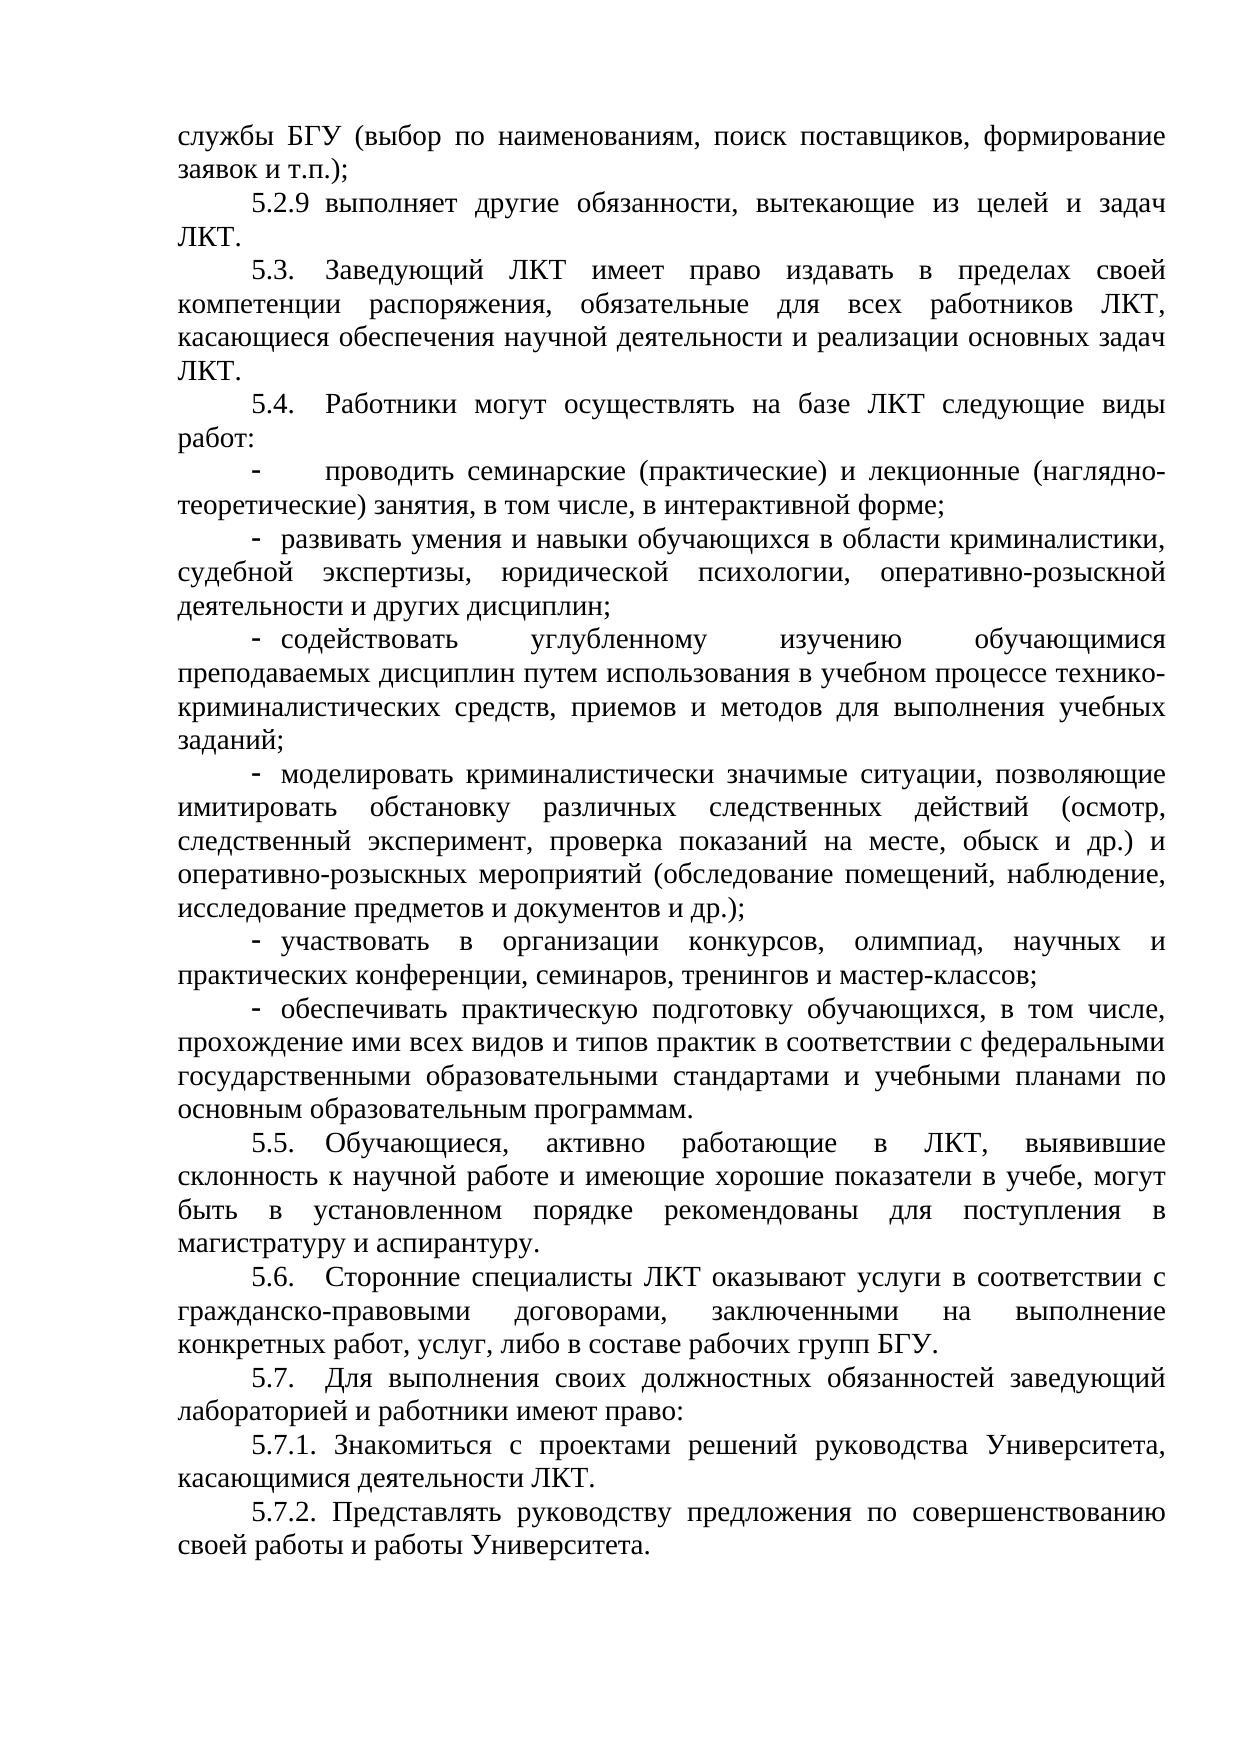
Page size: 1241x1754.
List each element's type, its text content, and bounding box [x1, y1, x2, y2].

list выполняет другие обязанности, вытекающие из целей и задач ЛКТ. [177, 185, 1167, 252]
list моделировать криминалистически значимые ситуации, позволяющие имитировать обстановку различных следственных действий (осмотр, следственный эксперимент, проверка показаний на месте, обыск и др.) и оперативно-розыскных мероприятий (обследование помещений, наблюдение, исследование предметов и документов и др.); [177, 756, 1167, 923]
list участвовать в организации конкурсов, олимпиад, научных и практических конференции, семинаров, тренингов и мастер-классов; [177, 923, 1167, 991]
list содействовать углубленному изучению обучающимися преподаваемых дисциплин путем использования в учебном процессе технико-криминалистических средств, приемов и методов для выполнения учебных заданий; [177, 621, 1167, 756]
list Обучающиеся, активно работающие в ЛКТ, выявившие склонность к научной работе и имеющие хорошие показатели в учебе, могут быть в установленном порядке рекомендованы для поступления в магистратуру и аспирантуру. [177, 1125, 1167, 1259]
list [177, 118, 1167, 185]
list Сторонние специалисты ЛКТ оказывают услуги в соответствии с гражданско-правовыми договорами, заключенными на выполнение конкретных работ, услуг, либо в составе рабочих групп БГУ. [177, 1259, 1167, 1360]
list 5.7.1. Знакомиться с проектами решений руководства Университета, касающимися деятельности ЛКТ. [177, 1427, 1167, 1494]
list развивать умения и навыки обучающихся в области криминалистики, судебной экспертизы, юридической психологии, оперативно-розыскной деятельности и других дисциплин; [177, 521, 1167, 621]
list обеспечивать практическую подготовку обучающихся, в том числе, прохождение ими всех видов и типов практик в соответствии с федеральными государственными образовательными стандартами и учебными планами по основным образовательным программам. [177, 991, 1167, 1125]
list Заведующий ЛКТ имеет право издавать в пределах своей компетенции распоряжения, обязательные для всех работников ЛКТ, касающиеся обеспечения научной деятельности и реализации основных задач ЛКТ. [177, 252, 1167, 386]
list проводить семинарские (практические) и лекционные (наглядно-теоретические) занятия, в том числе, в интерактивной форме; [177, 453, 1167, 521]
list Для выполнения своих должностных обязанностей заведующий лабораторией и работники имеют право: [177, 1360, 1167, 1427]
list 5.7.2. Представлять руководству предложения по совершенствованию своей работы и работы Университета. [177, 1494, 1167, 1561]
list Работники могут осуществлять на базе ЛКТ следующие виды работ: [177, 386, 1167, 453]
